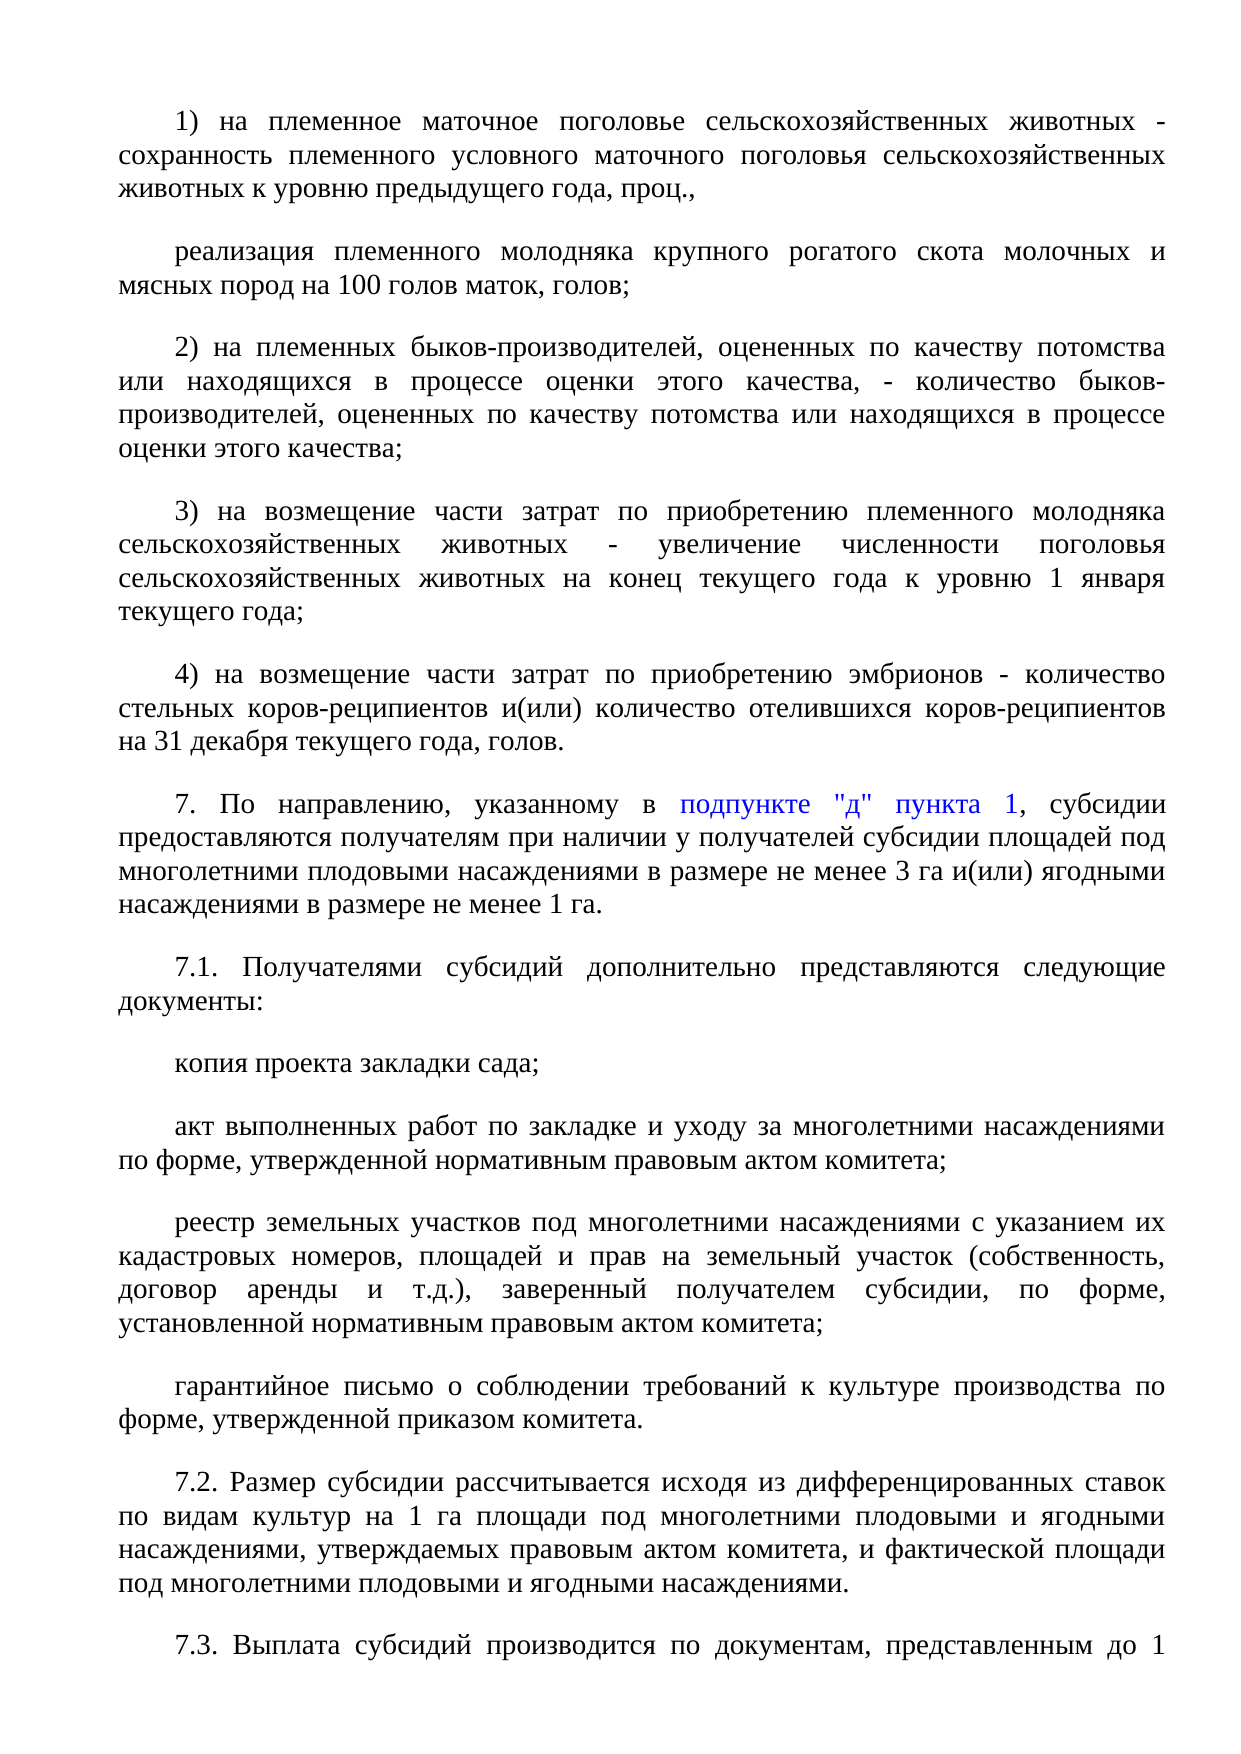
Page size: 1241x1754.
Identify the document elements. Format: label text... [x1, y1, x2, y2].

text 4) на возмещение части затрат по приобретению эмбрионов - количество стельных коров-реципиентов и(или) количество отелившихся коров-реципиентов на 31 декабря текущего года, голов. [118, 656, 1167, 757]
text 1) на племенное маточное поголовье сельскохозяйственных животных - сохранность племенного условного маточного поголовья сельскохозяйственных животных к уровню предыдущего года, проц., [118, 103, 1167, 204]
text 7.1. Получателями субсидий дополнительно представляются следующие документы: [118, 949, 1167, 1016]
text реестр земельных участков под многолетними насаждениями с указанием их кадастровых номеров, площадей и прав на земельный участок (собственность, договор аренды и т.д.), заверенный получателем субсидии, по форме, установленной нормативным правовым актом комитета; [118, 1204, 1167, 1339]
text гарантийное письмо о соблюдении требований к культуре производства по форме, утвержденной приказом комитета. [118, 1368, 1167, 1435]
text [118, 1627, 1167, 1661]
text 3) на возмещение части затрат по приобретению племенного молодняка сельскохозяйственных животных - увеличение численности поголовья сельскохозяйственных животных на конец текущего года к уровню 1 января текущего года; [118, 493, 1167, 627]
text реализация племенного молодняка крупного рогатого скота молочных и мясных пород на 100 голов маток, голов; [118, 233, 1167, 300]
text 2) на племенных быков-производителей, оцененных по качеству потомства или находящихся в процессе оценки этого качества, - количество быков-производителей, оцененных по качеству потомства или находящихся в процессе оценки этого качества; [118, 329, 1167, 464]
text 7.2. Размер субсидии рассчитывается исходя из дифференцированных ставок по видам культур на 1 га площади под многолетними плодовыми и ягодными насаждениями, утверждаемых правовым актом комитета, и фактической площади под многолетними плодовыми и ягодными насаждениями. [118, 1464, 1167, 1598]
text копия проекта закладки сада; [118, 1046, 1167, 1079]
text 7. По направлению, указанному в подпункте "д" пункта 1, субсидии предоставляются получателям при наличии у получателей субсидии площадей под многолетними плодовыми насаждениями в размере не менее 3 га и(или) ягодными насаждениями в размере не менее 1 га. [118, 786, 1167, 920]
text акт выполненных работ по закладке и уходу за многолетними насаждениями по форме, утвержденной нормативным правовым актом комитета; [118, 1108, 1167, 1175]
